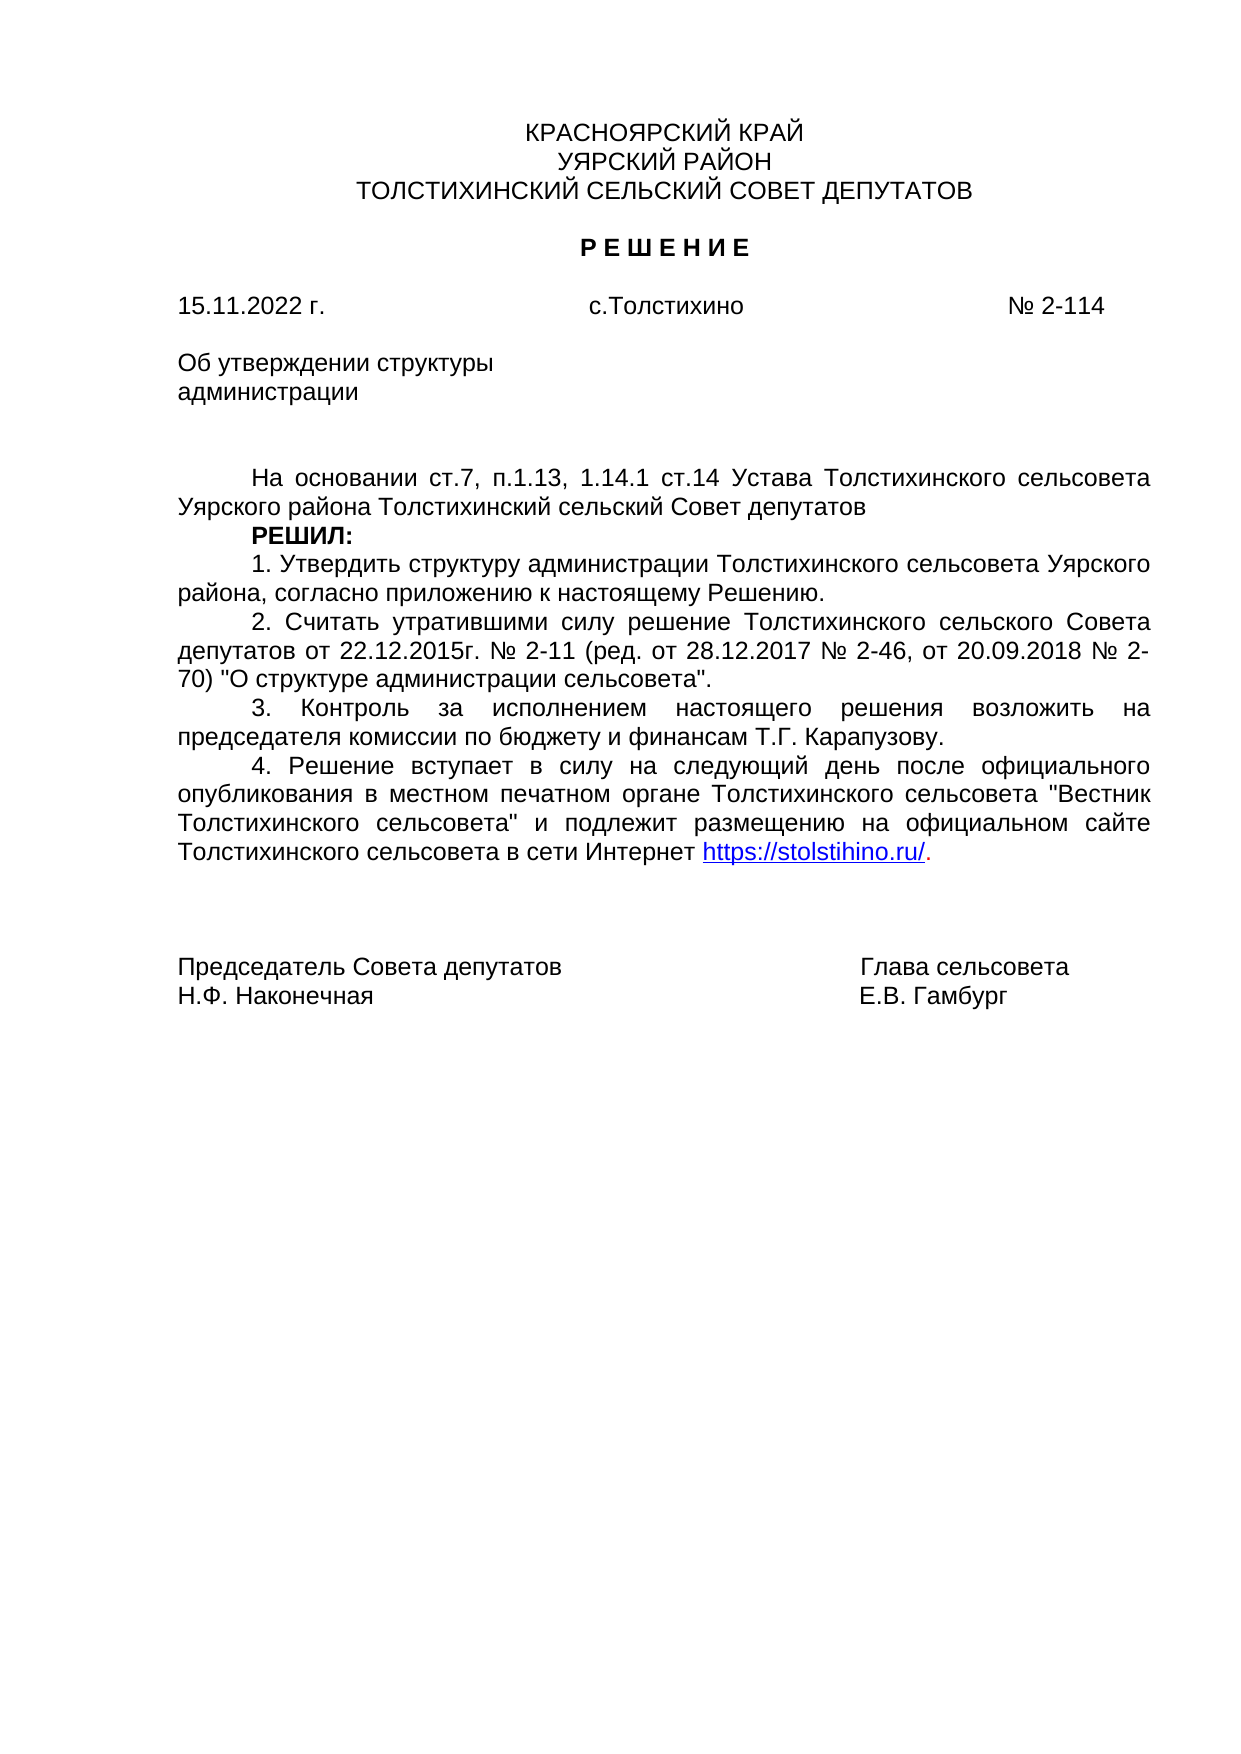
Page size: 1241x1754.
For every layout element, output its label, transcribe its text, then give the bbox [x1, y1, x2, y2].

text 1. Утвердить структуру администрации Толстихинского сельсовета Уярского района, согласно приложению к настоящему Решению. [177, 549, 1152, 607]
text РЕШИЛ: [177, 521, 1152, 549]
text УЯРСКИЙ РАЙОН [177, 147, 1152, 176]
text 4. Решение вступает в силу на следующий день после официального опубликования в местном печатном органе Толстихинского сельсовета "Вестник Толстихинского сельсовета" и подлежит размещению на официальном сайте Толстихинского сельсовета в сети Интернет https://stolstihino.ru/. [177, 751, 1152, 866]
text ТОЛСТИХИНСКИЙ СЕЛЬСКИЙ СОВЕТ ДЕПУТАТОВ [177, 176, 1152, 204]
text 2. Считать утратившими силу решение Толстихинского сельского Совета депутатов от 22.12.2015г. № 2-11 (ред. от 28.12.2017 № 2-46, от 20.09.2018 № 2-70) "О структуре администрации сельсовета". [177, 607, 1152, 693]
text 15.11.2022 г. с.Толстихино № 2-114 [177, 291, 1152, 319]
text На основании ст.7, п.1.13, 1.14.1 ст.14 Устава Толстихинского сельсовета Уярского района Толстихинский сельский Совет депутатов [177, 463, 1152, 521]
text КРАСНОЯРСКИЙ КРАЙ [177, 118, 1152, 147]
text 3. Контроль за исполнением настоящего решения возложить на председателя комиссии по бюджету и финансам Т.Г. Карапузову. [177, 693, 1152, 751]
text Н.Ф. Наконечная Е.В. Гамбург [177, 981, 1152, 1009]
text администрации [177, 377, 1152, 406]
text Председатель Совета депутатов Глава сельсовета [177, 952, 1152, 981]
text Р Е Ш Е Н И Е [177, 233, 1152, 262]
text Об утверждении структуры [177, 348, 1152, 377]
